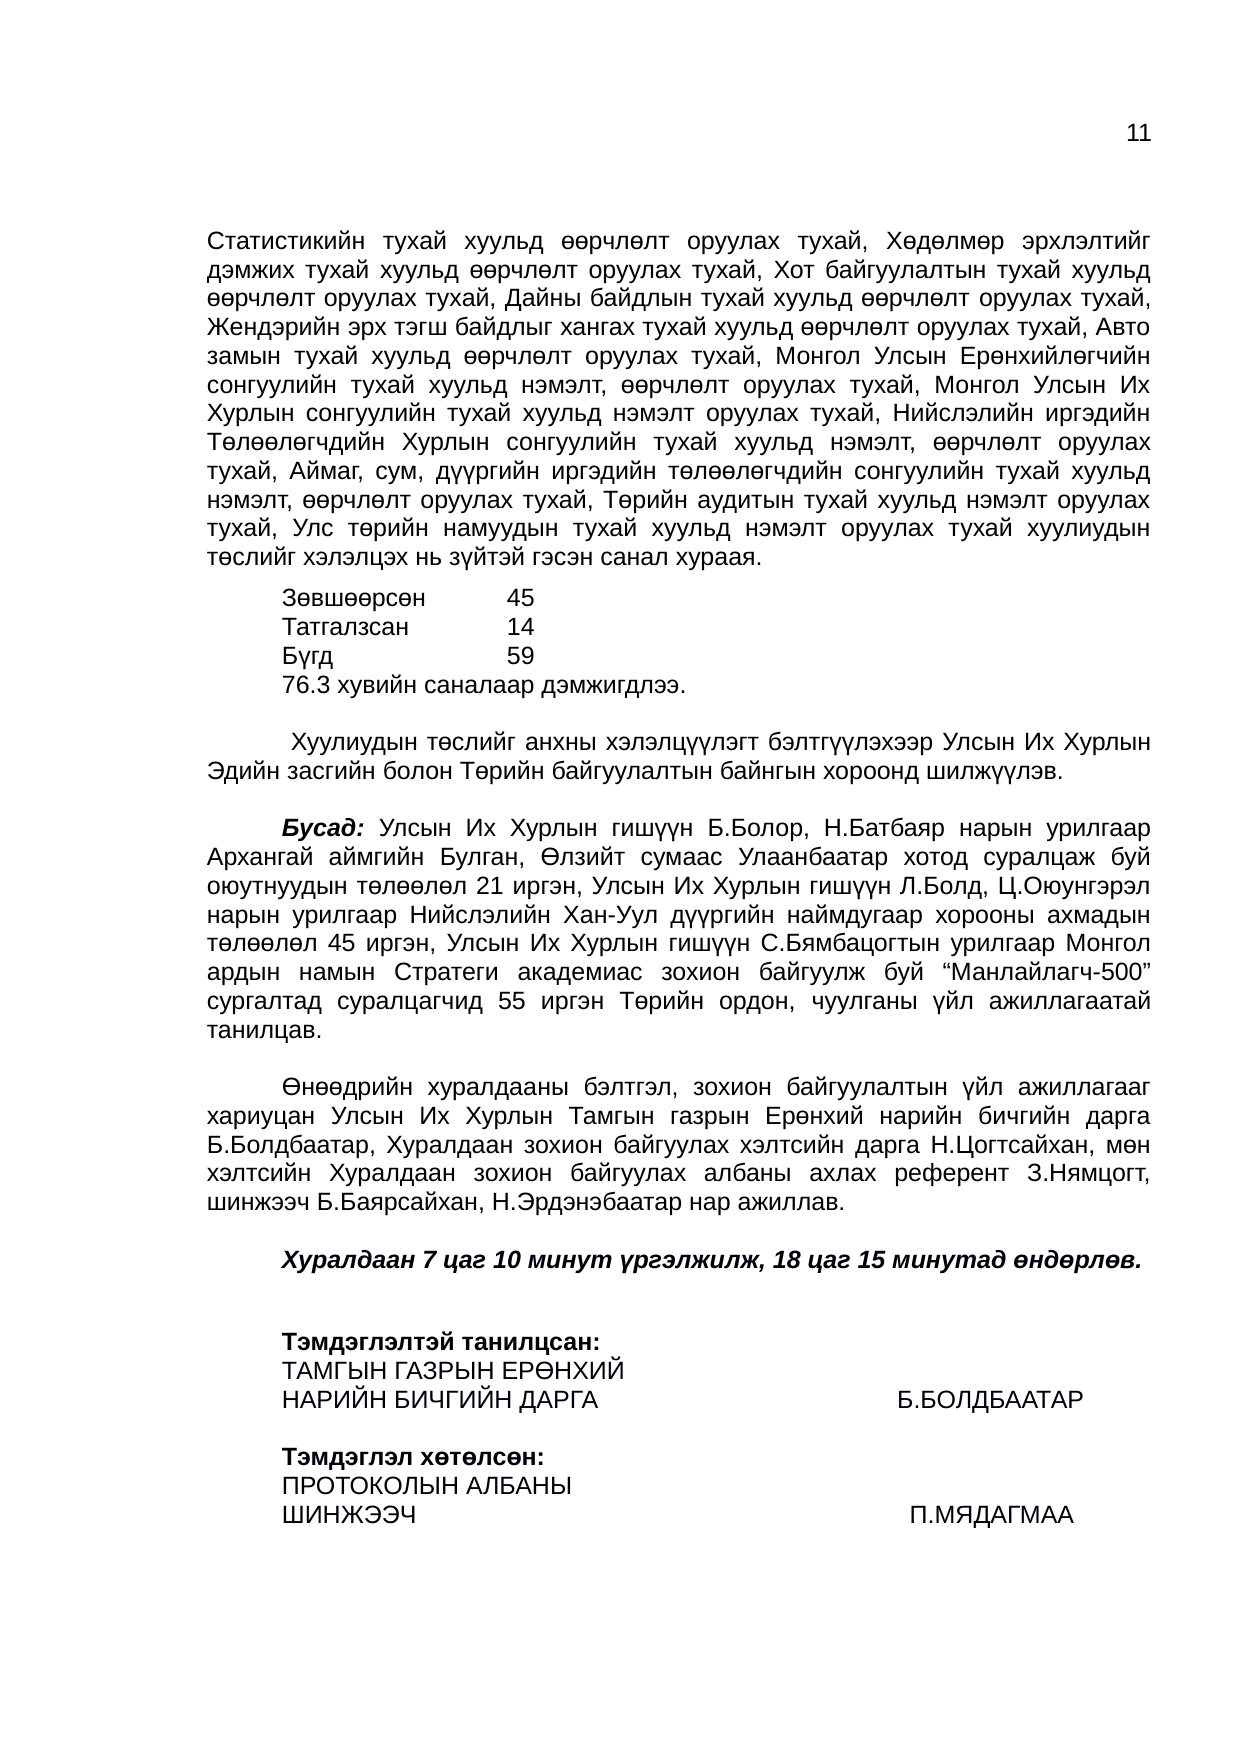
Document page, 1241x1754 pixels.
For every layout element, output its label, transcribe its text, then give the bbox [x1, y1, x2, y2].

text Бүгд 59 [207, 641, 1152, 669]
text Бусад: Улсын Их Хурлын гишүүн Б.Болор, Н.Батбаяр нарын урилгаар Архангай аймгийн Булган, Өлзийт сумаас Улаанбаатар хотод суралцаж буй оюутнуудын төлөөлөл 21 иргэн, Улсын Их Хурлын гишүүн Л.Болд, Ц.Оюунгэрэл нарын урилгаар Нийслэлийн Хан-Уул дүүргийн наймдугаар хорооны ахмадын төлөөлөл 45 иргэн, Улсын Их Хурлын гишүүн С.Бямбацогтын урилгаар Монгол ардын намын Стратеги академиас зохион байгуулж буй “Манлайлагч-500” сургалтад суралцагчид 55 иргэн Төрийн ордон, чуулганы үйл ажиллагаатай танилцав. [207, 813, 1152, 1043]
text Тэмдэглэл хөтөлсөн: [207, 1442, 1152, 1471]
text Хуралдаан 7 цаг 10 минут үргэлжилж, 18 цаг 15 минутад өндөрлөв. [207, 1244, 1152, 1273]
text Зөвшөөрсөн 45 [207, 583, 1152, 612]
text Өнөөдрийн хуралдааны бэлтгэл, зохион байгуулалтын үйл ажиллагааг хариуцан Улсын Их Хурлын Тамгын газрын Ерөнхий нарийн бичгийн дарга Б.Болдбаатар, Хуралдаан зохион байгуулах хэлтсийн дарга Н.Цогтсайхан, мөн хэлтсийн Хуралдаан зохион байгуулах албаны ахлах референт З.Нямцогт, шинжээч Б.Баярсайхан, Н.Эрдэнэбаатар нар ажиллав. [207, 1072, 1152, 1216]
text Тэмдэглэлтэй танилцсан: [282, 1327, 1152, 1356]
text НАРИЙН БИЧГИЙН ДАРГА Б.БОЛДБААТАР [282, 1384, 1152, 1413]
text 76.3 хувийн саналаар дэмжигдлээ. [207, 669, 1152, 698]
text Хуулиудын төслийг анхны хэлэлцүүлэгт бэлтгүүлэхээр Улсын Их Хурлын Эдийн засгийн болон Төрийн байгуулалтын байнгын хороонд шилжүүлэв. [207, 727, 1152, 784]
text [207, 226, 1152, 571]
text ПРОТОКОЛЫН АЛБАНЫ [207, 1471, 1152, 1499]
text Татгалзсан 14 [207, 612, 1152, 641]
text ШИНЖЭЭЧ П.МЯДАГМАА [207, 1499, 1152, 1528]
text ТАМГЫН ГАЗРЫН ЕРӨНХИЙ [282, 1356, 1152, 1384]
